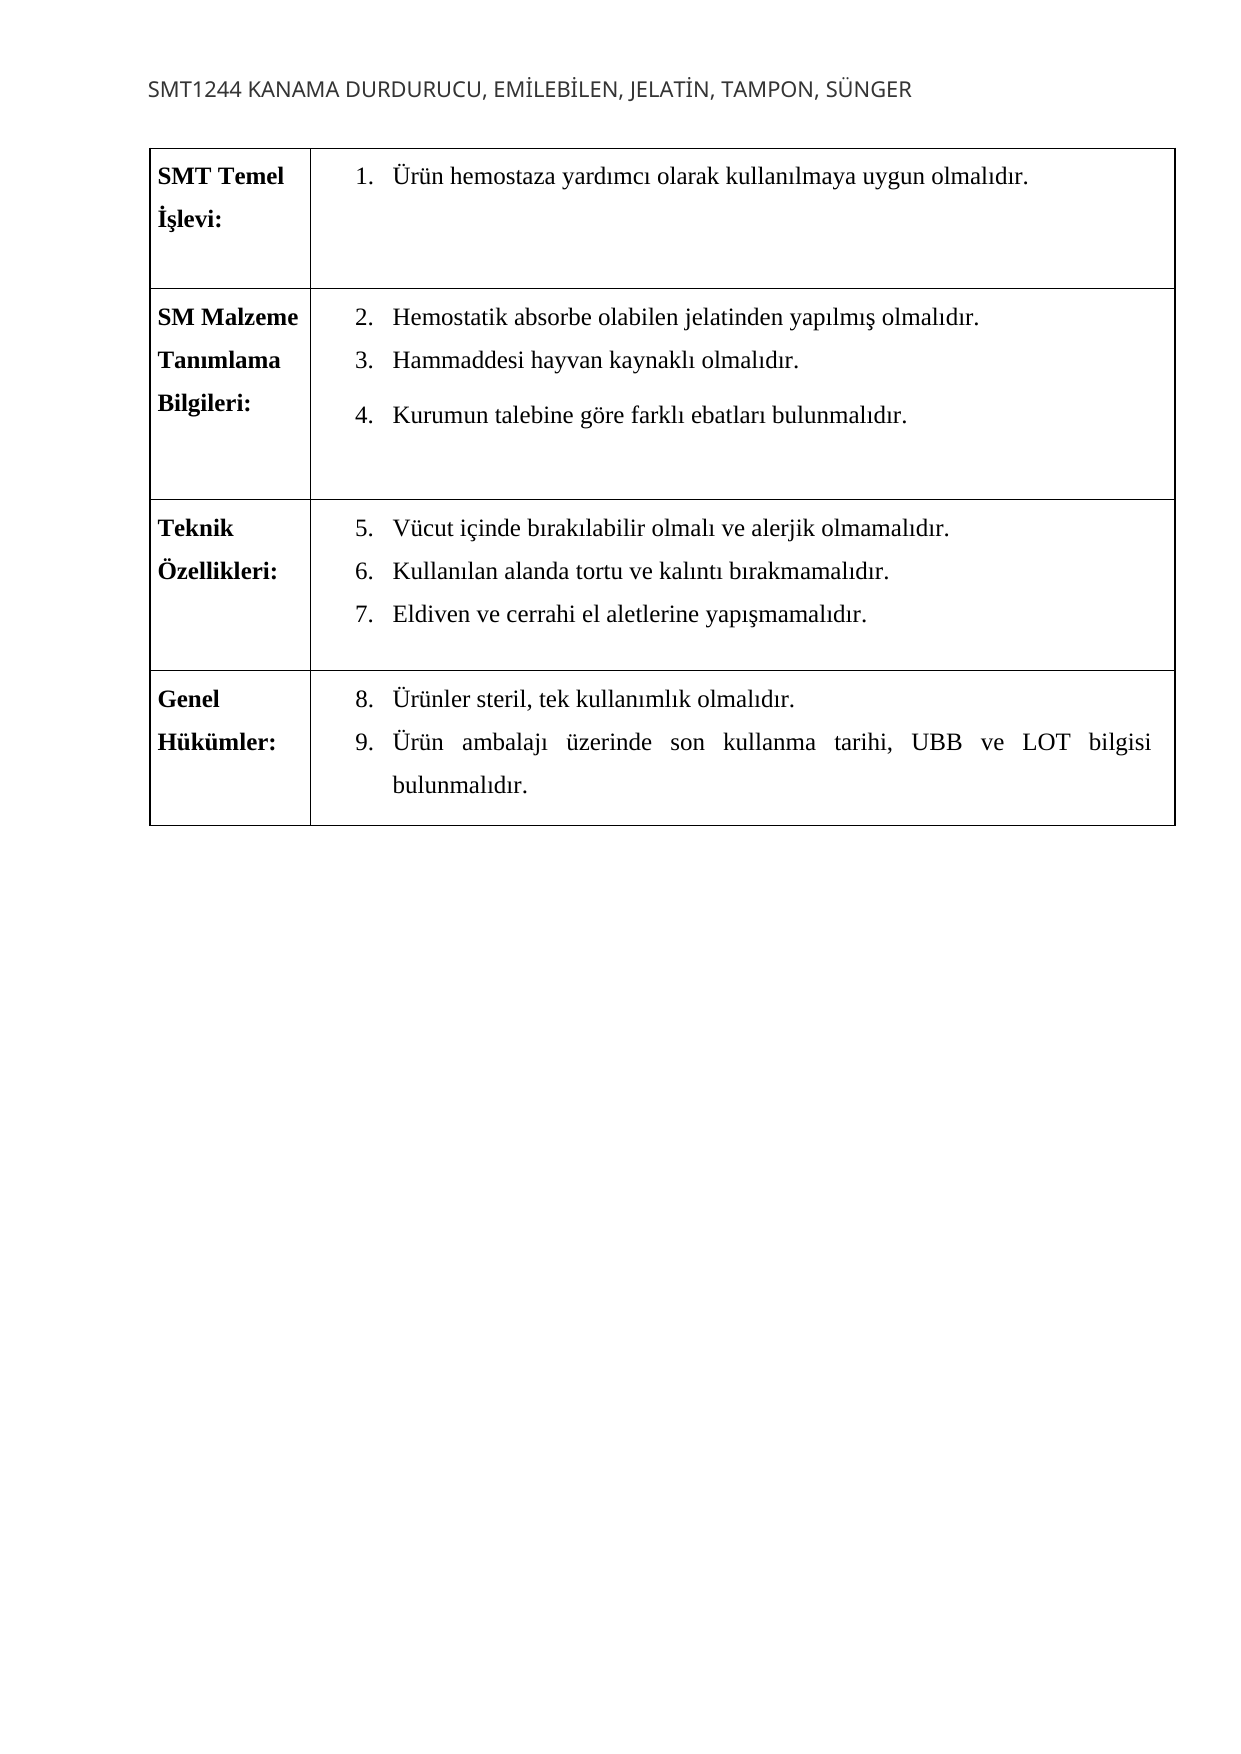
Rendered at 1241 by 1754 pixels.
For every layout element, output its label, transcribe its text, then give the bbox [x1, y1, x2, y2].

table_cell Hemostatik absorbe olabilen jelatinden yapılmış olmalıdır. Hammaddesi hayvan kaynaklı olmalıdır. Kurumun talebine göre farklı ebatları bulunmalıdır. [311, 289, 1174, 499]
table_cell Genel Hükümler: [151, 671, 310, 825]
table_cell Ürünler steril, tek kullanımlık olmalıdır. Ürün ambalajı üzerinde son kullanma tarihi, UBB ve LOT bilgisi bulunmalıdır. [311, 671, 1174, 825]
table_header SMT Temel İşlevi: [151, 149, 310, 288]
table_cell Vücut içinde bırakılabilir olmalı ve alerjik olmamalıdır. Kullanılan alanda tortu ve kalıntı bırakmamalıdır. Eldiven ve cerrahi el aletlerine yapışmamalıdır. [311, 500, 1174, 670]
table_cell Teknik Özellikleri: [151, 500, 310, 670]
table_header Ürün hemostaza yardımcı olarak kullanılmaya uygun olmalıdır. [311, 149, 1174, 288]
table_cell SM Malzeme Tanımlama Bilgileri: [151, 289, 310, 499]
